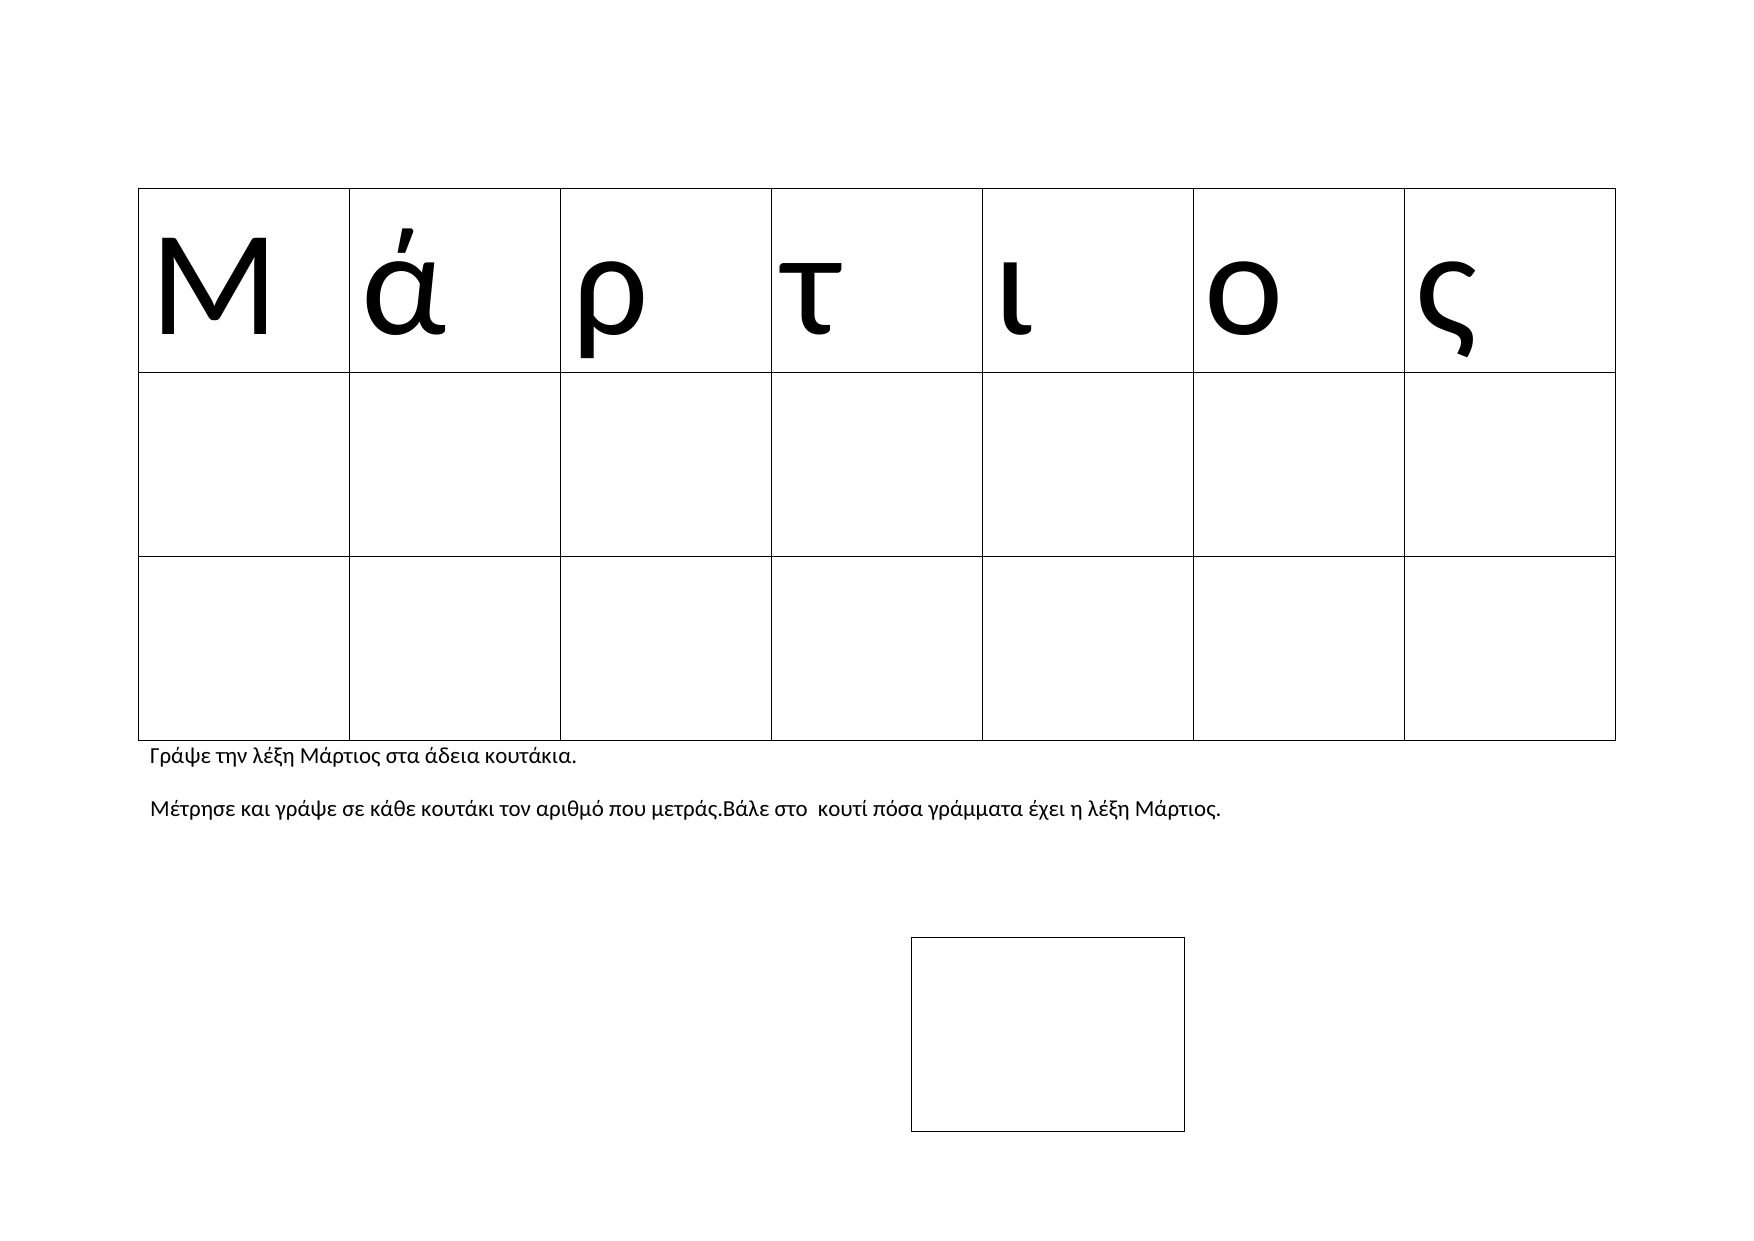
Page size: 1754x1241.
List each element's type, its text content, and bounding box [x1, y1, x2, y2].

table_cell [139, 373, 349, 556]
table_header τ [772, 189, 982, 372]
table_cell [1194, 557, 1404, 740]
table_cell [350, 557, 560, 740]
table_cell [772, 373, 982, 556]
table_header ο [1194, 189, 1404, 372]
table_cell [983, 557, 1193, 740]
table_cell [1405, 557, 1615, 740]
table_header ρ [561, 189, 771, 372]
table_cell [350, 373, 560, 556]
text Γράψε την λέξη Μάρτιος στα άδεια κουτάκια. [150, 741, 1604, 769]
table_header Μ [139, 189, 349, 372]
text Μέτρησε και γράψε σε κάθε κουτάκι τον αριθμό που μετράς.Βάλε στο κουτί πόσα γράμματα έχει η λέξη Μάρτιος. [150, 794, 1604, 822]
table_cell [983, 373, 1193, 556]
table_cell [1194, 373, 1404, 556]
table_cell [139, 557, 349, 740]
table_cell [561, 557, 771, 740]
table_header ά [350, 189, 560, 372]
table_header ι [983, 189, 1193, 372]
table_cell [1405, 373, 1615, 556]
table_cell [561, 373, 771, 556]
table_cell [772, 557, 982, 740]
table_header ς [1405, 189, 1615, 372]
